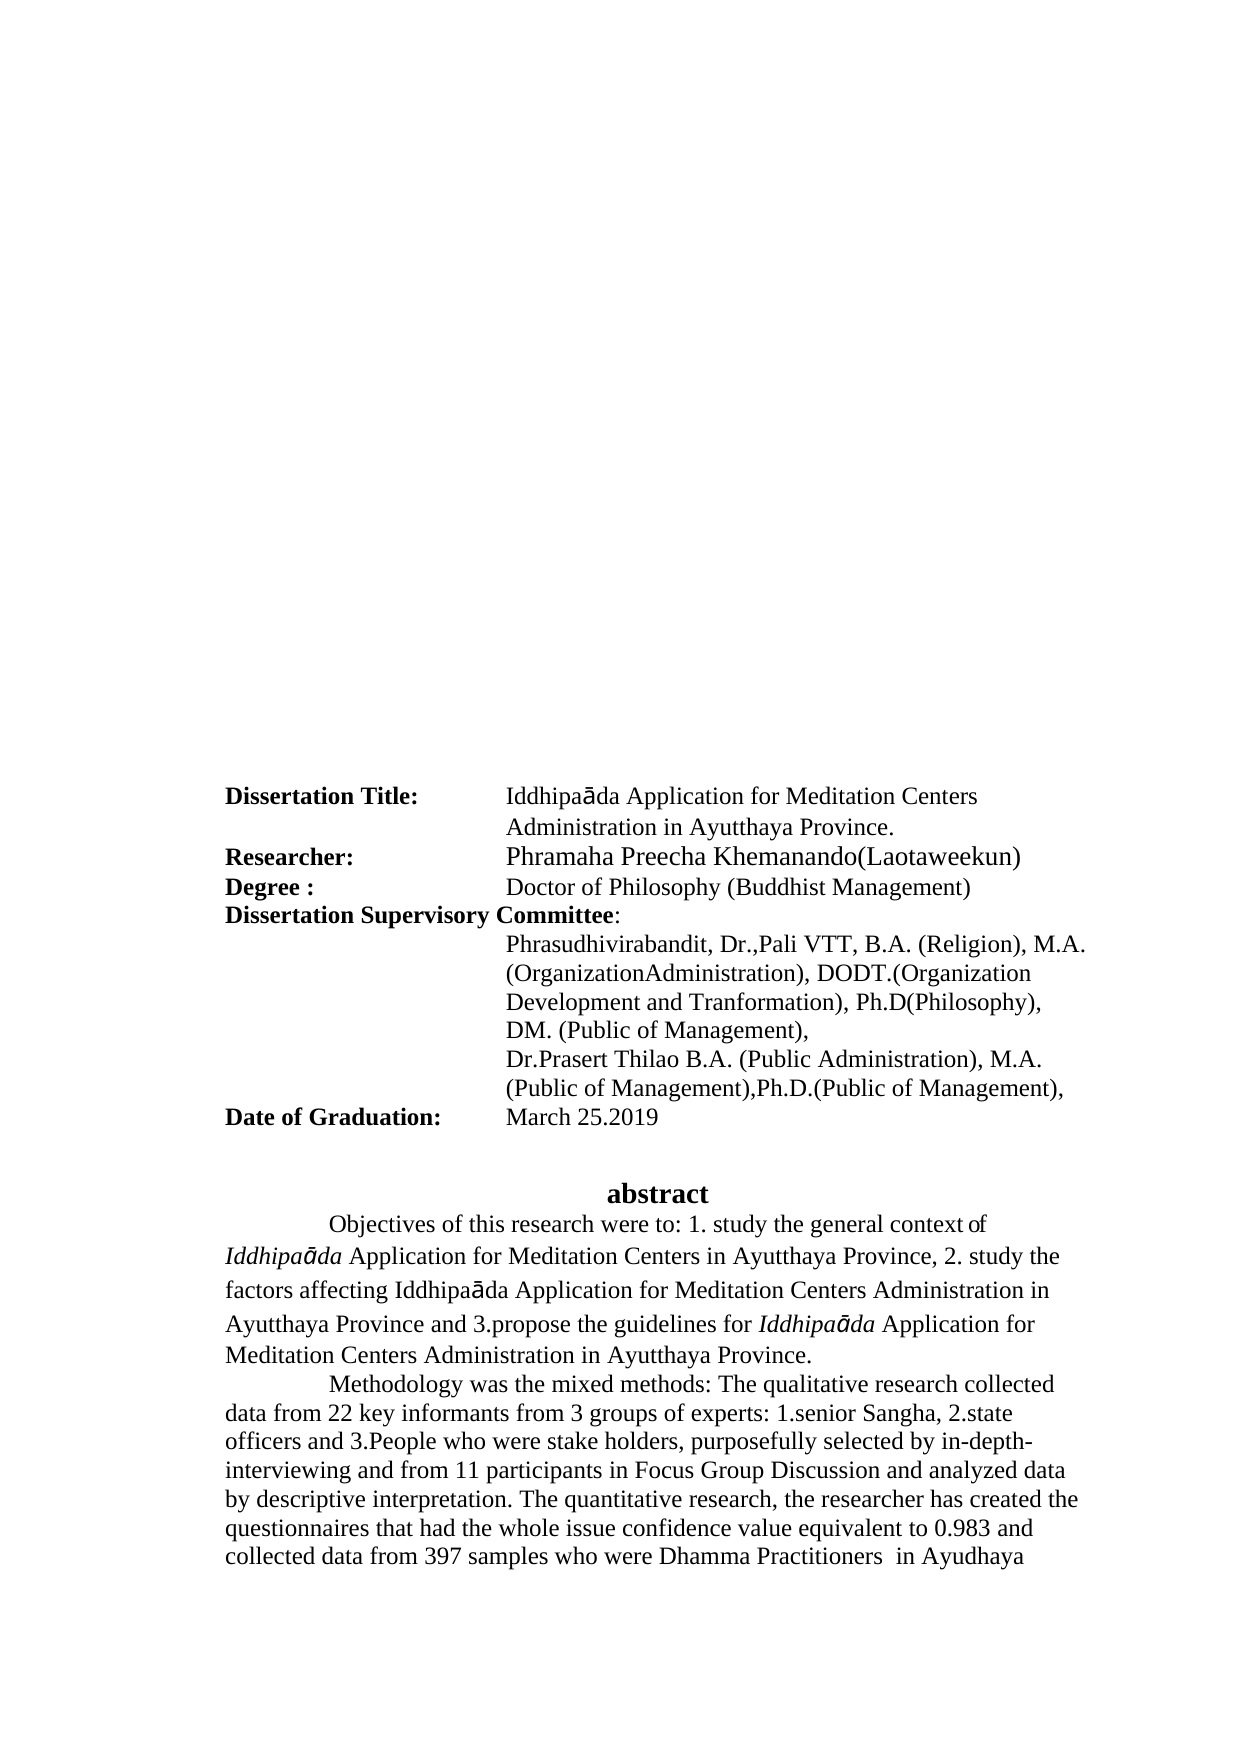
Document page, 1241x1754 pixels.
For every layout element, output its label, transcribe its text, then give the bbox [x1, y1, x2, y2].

text Objectives of this research were to: 1. study the general context of Iddhipaāda Application for Meditation Centers in Ayutthaya Province, 2. study the factors affecting Iddhipaāda Application for Meditation Centers Administration in Ayutthaya Province and 3.propose the guidelines for Iddhipaāda Application for Meditation Centers Administration in Ayutthaya Province. [225, 1209, 1090, 1369]
text abstract [225, 1176, 1090, 1209]
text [225, 1369, 1090, 1570]
text (OrganizationAdministration), DODT.(Organization Development and Tranformation), Ph.D(Philosophy), [225, 958, 1097, 1015]
text DM. (Public of Management), [225, 1015, 1097, 1044]
text Phrasudhivirabandit, Dr.,Pali VTT, B.A. (Religion), M.A. [225, 929, 1097, 958]
text Researcher: Phramaha Preecha Khemanando(Laotaweekun) [225, 840, 1090, 872]
text Degree : Doctor of Philosophy (Buddhist Management) [225, 872, 1090, 900]
text Dr.Prasert Thilao B.A. (Public Administration), M.A. (Public of Management),Ph.D.(Public of Management), [225, 1044, 1090, 1102]
text Dissertation Title: Iddhipaāda Application for Meditation Centers Administration in Ayutthaya Province. [225, 778, 1090, 840]
text Dissertation Supervisory Committee: [225, 900, 1090, 929]
text Date of Graduation: March 25.2019 [225, 1102, 1090, 1130]
